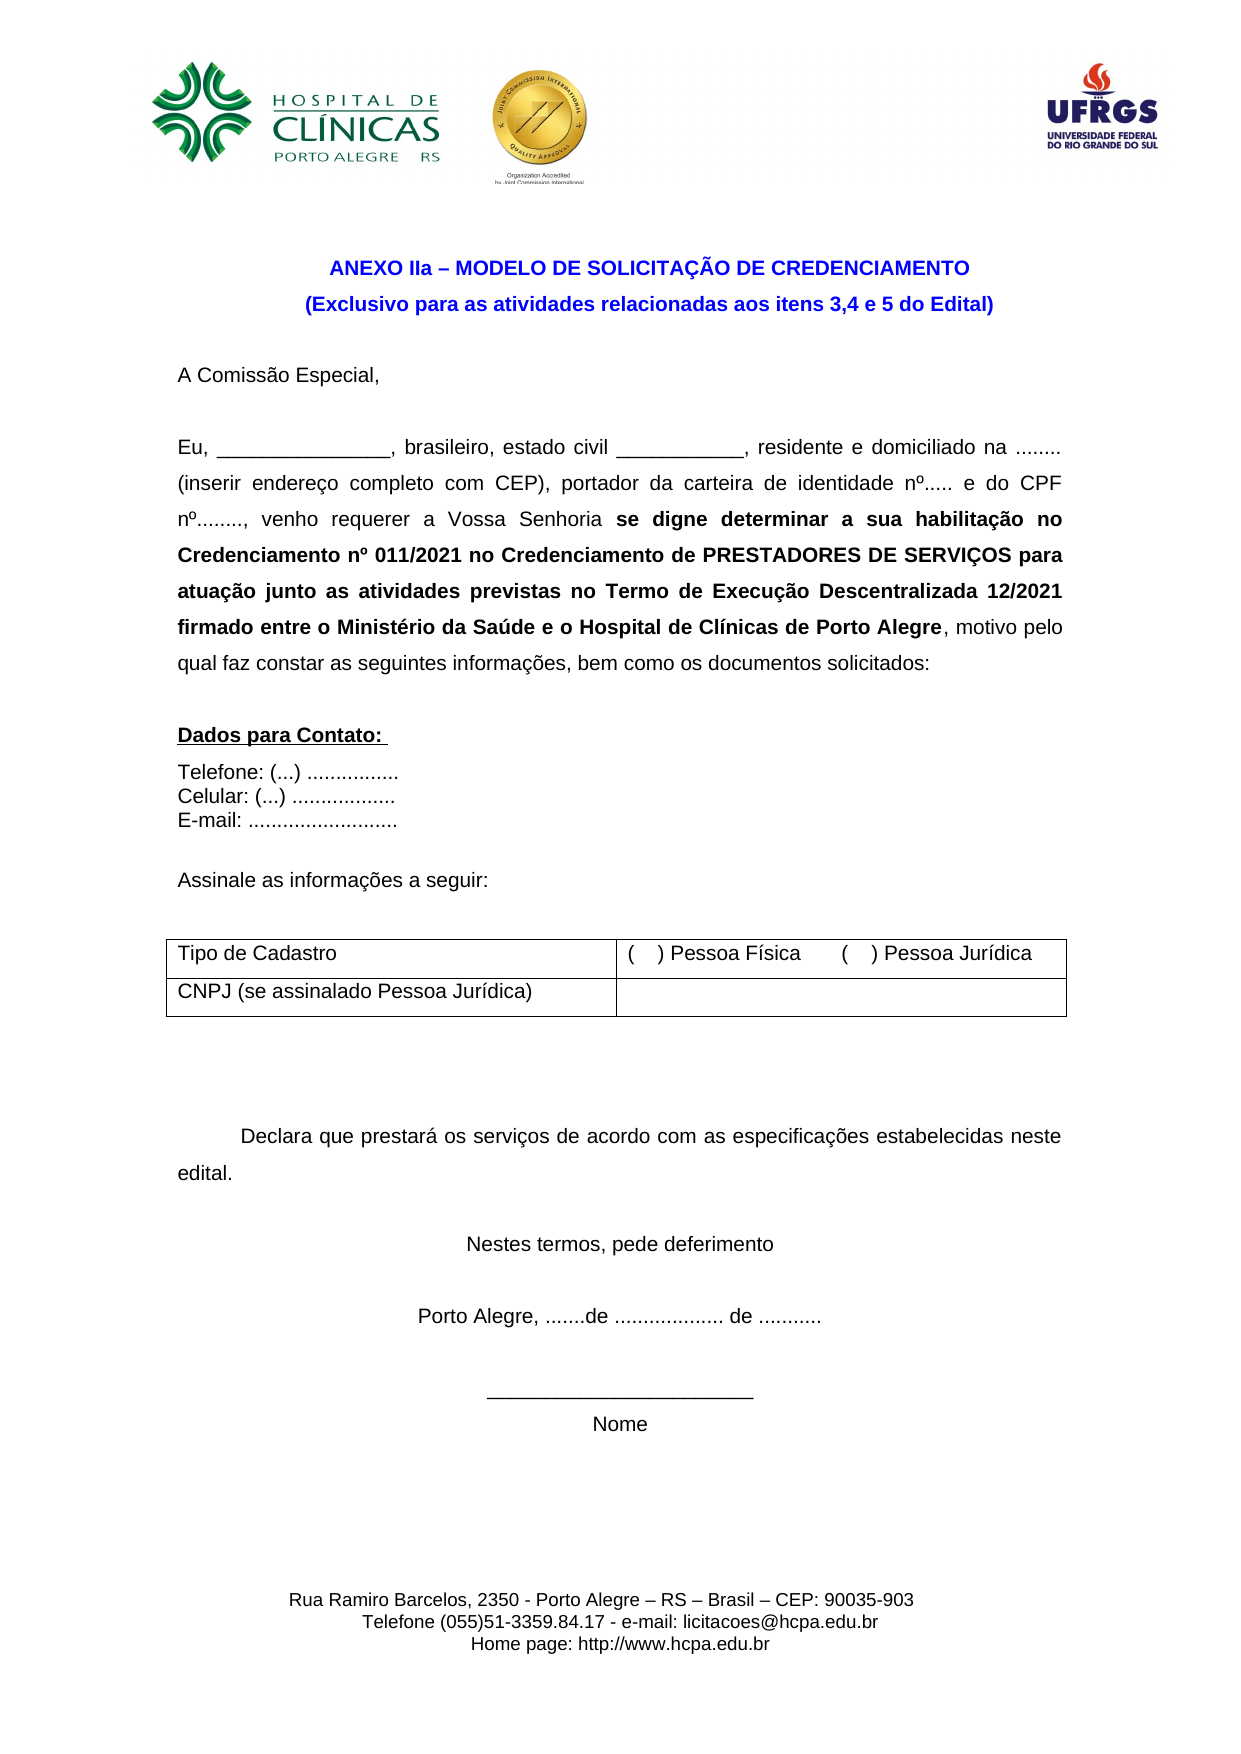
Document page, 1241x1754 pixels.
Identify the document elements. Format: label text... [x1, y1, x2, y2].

text Celular: (...) .................. [177, 783, 1063, 807]
text A Comissão Especial, [177, 363, 1063, 387]
table_header ( ) Pessoa Física ( ) Pessoa Jurídica [617, 940, 1066, 977]
text Declara que prestará os serviços de acordo com as especificações estabelecidas neste edital. [177, 1124, 1063, 1184]
text Porto Alegre, .......de ................... de ........... [177, 1304, 1063, 1328]
table_cell CNPJ (se assinalado Pessoa Jurídica) [167, 979, 616, 1016]
text Nestes termos, pede deferimento [177, 1232, 1063, 1256]
text Dados para Contato: [177, 723, 1063, 747]
text Telefone: (...) ................ [177, 759, 1063, 783]
picture [132, 52, 1172, 183]
text _______________________ [177, 1376, 1063, 1400]
text Nome [177, 1412, 1063, 1436]
table_header Tipo de Cadastro [167, 940, 616, 977]
text ANEXO IIa – MODELO DE SOLICITAÇÃO DE CREDENCIAMENTO [177, 255, 1063, 279]
text Eu, _______________, brasileiro, estado civil ___________, residente e domiciliado na ........ (inserir endereço completo com CEP), portador da carteira de identidade nº..... e do CPF nº........, venho requerer a Vossa Senhoria se digne determinar a sua habilitação no Credenciamento nº 011/2021 no Credenciamento de PRESTADORES DE SERVIÇOS para atuação junto as atividades previstas no Termo de Execução Descentralizada 12/2021 firmado entre o Ministério da Saúde e o Hospital de Clínicas de Porto Alegre, motivo pelo qual faz constar as seguintes informações, bem como os documentos solicitados: [177, 435, 1063, 675]
text Assinale as informações a seguir: [177, 867, 1063, 891]
text (Exclusivo para as atividades relacionadas aos itens 3,4 e 5 do Edital) [177, 291, 1063, 315]
table_cell [617, 979, 1066, 1016]
text E-mail: .......................... [177, 807, 1063, 831]
